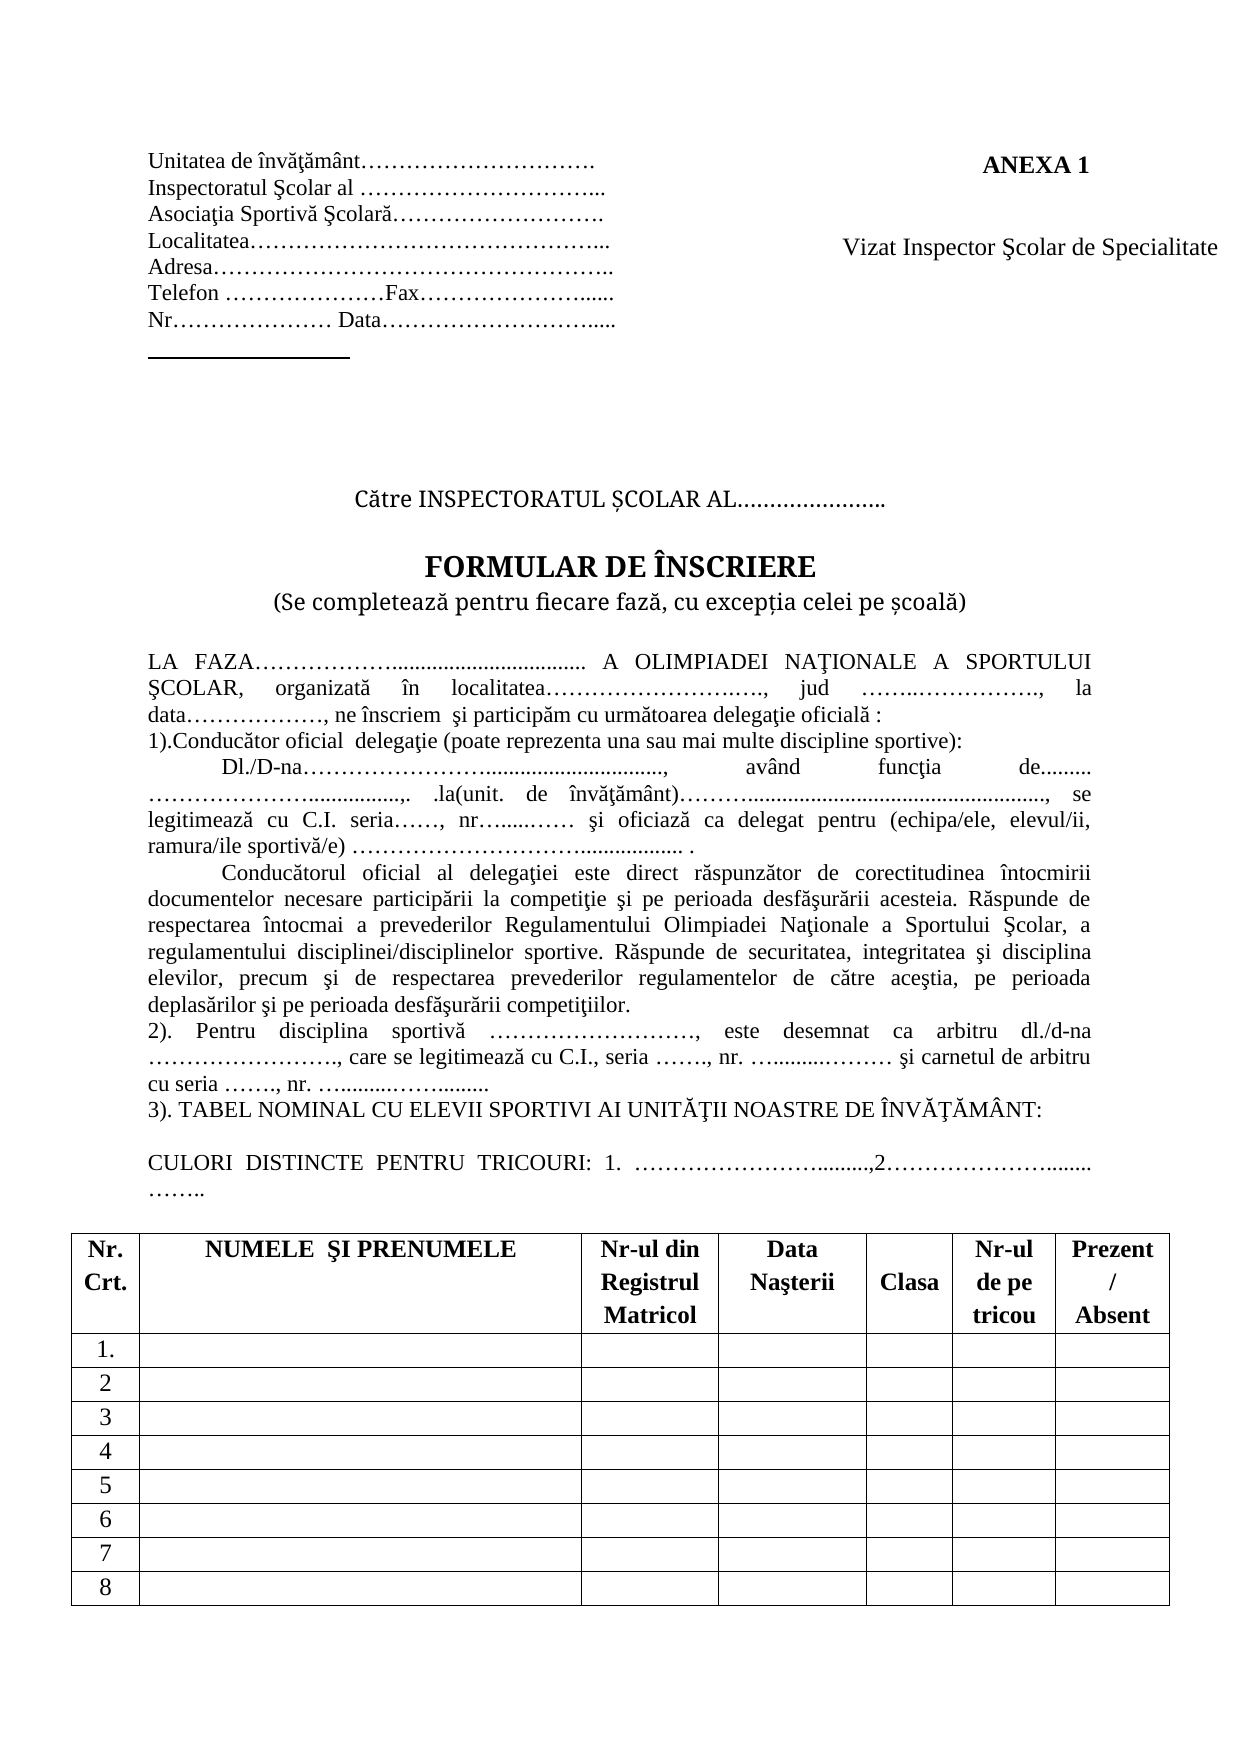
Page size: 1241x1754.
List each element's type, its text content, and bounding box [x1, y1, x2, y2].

table_header Prezent / Absent [1056, 1234, 1169, 1333]
table_header Data Naşterii [719, 1234, 866, 1333]
table_header NUMELE ŞI PRENUMELE [140, 1234, 581, 1333]
text Localitatea………………………………………... [148, 227, 826, 253]
table_cell [140, 1402, 581, 1435]
table_cell [1056, 1436, 1169, 1469]
table_cell [719, 1368, 866, 1401]
text Inspectoratul Şcolar al …………………………... [148, 174, 826, 200]
table_cell [719, 1470, 866, 1503]
table_cell [719, 1538, 866, 1571]
table_cell 6 [72, 1504, 139, 1537]
table_cell 2 [72, 1368, 139, 1401]
table_cell [1056, 1368, 1169, 1401]
table_cell [140, 1334, 581, 1367]
text Conducătorul oficial al delegaţiei este direct răspunzător de corectitudinea întocmirii documentelor necesare participării la competiţie şi pe perioada desfăşurării acesteia. Răspunde de respectarea întocmai a prevederilor Regulamentului Olimpiadei Naţionale a Sportului Şcolar, a regulamentului disciplinei/disciplinelor sportive. Răspunde de securitatea, integritatea şi disciplina elevilor, precum şi de respectarea prevederilor regulamentelor de către aceştia, pe perioada deplasărilor şi pe perioada desfăşurării competiţiilor. [148, 859, 1093, 1017]
text 3). TABEL NOMINAL CU ELEVII SPORTIVI AI UNITĂŢII NOASTRE DE ÎNVĂŢĂMÂNT: [148, 1096, 1093, 1122]
text LA FAZA……………….................................. A OLIMPIADEI NAŢIONALE A SPORTULUI ŞCOLAR, organizată în localitatea…………………….…., jud ……..……………., la data………………, ne înscriem şi participăm cu următoarea delegaţie oficială : [148, 648, 1093, 727]
text 1).Conducător oficial delegaţie (poate reprezenta una sau mai multe discipline sportive): [148, 727, 1093, 753]
table_cell [867, 1402, 952, 1435]
text FORMULAR DE ÎNSCRIERE [148, 546, 1093, 586]
table_cell [582, 1436, 718, 1469]
table_header Clasa [867, 1234, 952, 1333]
table_header Nr-ul de pe tricou [953, 1234, 1055, 1333]
table_header Nr. Crt. [72, 1234, 139, 1333]
table_cell [719, 1572, 866, 1605]
table_cell 4 [72, 1436, 139, 1469]
table_cell 1. [72, 1334, 139, 1367]
table_cell [140, 1470, 581, 1503]
table_cell [140, 1436, 581, 1469]
table_cell [953, 1538, 1055, 1571]
table_cell [867, 1436, 952, 1469]
table_cell [1056, 1538, 1169, 1571]
table_cell [867, 1368, 952, 1401]
table_cell [140, 1368, 581, 1401]
table_cell [953, 1504, 1055, 1537]
text Dl./D-na……………………..............................., având funcţia de.........…………………................,. .la(unit. de învăţământ)………...................................................., se legitimează cu C.I. seria……, nr….....…… şi oficiază ca delegat pentru (echipa/ele, elevul/ii, ramura/ile sportivă/e) ………………………….................. . [148, 753, 1093, 859]
table_cell [140, 1572, 581, 1605]
table_cell [582, 1470, 718, 1503]
table_cell [140, 1504, 581, 1537]
table_cell [1056, 1504, 1169, 1537]
table_cell [582, 1334, 718, 1367]
table_cell [582, 1538, 718, 1571]
table_cell 3 [72, 1402, 139, 1435]
table_cell [953, 1572, 1055, 1605]
text (Se completează pentru fiecare fază, cu excepţia celei pe şcoală) [148, 586, 1093, 617]
table_cell [1056, 1470, 1169, 1503]
table_cell [719, 1402, 866, 1435]
table_cell [140, 1538, 581, 1571]
text Unitatea de învăţământ…………………………. [148, 148, 826, 174]
table_cell [719, 1504, 866, 1537]
text Asociaţia Sportivă Şcolară………………………. [148, 200, 826, 227]
table_cell [1056, 1572, 1169, 1605]
table_cell [953, 1368, 1055, 1401]
table_cell [867, 1538, 952, 1571]
table_cell [719, 1334, 866, 1367]
text Către INSPECTORATUL ŞCOLAR AL………………….. [148, 483, 1093, 514]
text Telefon …………………Fax…………………...... [148, 279, 826, 306]
text 2). Pentru disciplina sportivă ………………………, este desemnat ca arbitru dl./d-na ……………………., care se legitimează cu C.I., seria ……., nr. ….........……… şi carnetul de arbitru cu seria ……., nr. ….........……......... [148, 1017, 1093, 1096]
table_cell [582, 1402, 718, 1435]
table_cell [953, 1402, 1055, 1435]
table_cell [867, 1572, 952, 1605]
table_cell [582, 1504, 718, 1537]
text Adresa…………………………………………….. [148, 253, 826, 279]
table_cell [582, 1368, 718, 1401]
table_cell [867, 1470, 952, 1503]
table_cell [582, 1572, 718, 1605]
table_cell [719, 1436, 866, 1469]
table_cell 5 [72, 1470, 139, 1503]
table_cell [953, 1436, 1055, 1469]
table_cell [953, 1470, 1055, 1503]
table_header Nr-ul din Registrul Matricol [582, 1234, 718, 1333]
text CULORI DISTINCTE PENTRU TRICOURI: 1. …………………….........,2…………………........…….. [148, 1149, 1093, 1201]
table_cell [1056, 1334, 1169, 1367]
table_cell 8 [72, 1572, 139, 1605]
table_cell [953, 1334, 1055, 1367]
table_cell [867, 1504, 952, 1537]
table_cell [1056, 1402, 1169, 1435]
text Nr………………… Data………………………..... [148, 306, 826, 332]
table_cell [867, 1334, 952, 1367]
table_cell 7 [72, 1538, 139, 1571]
